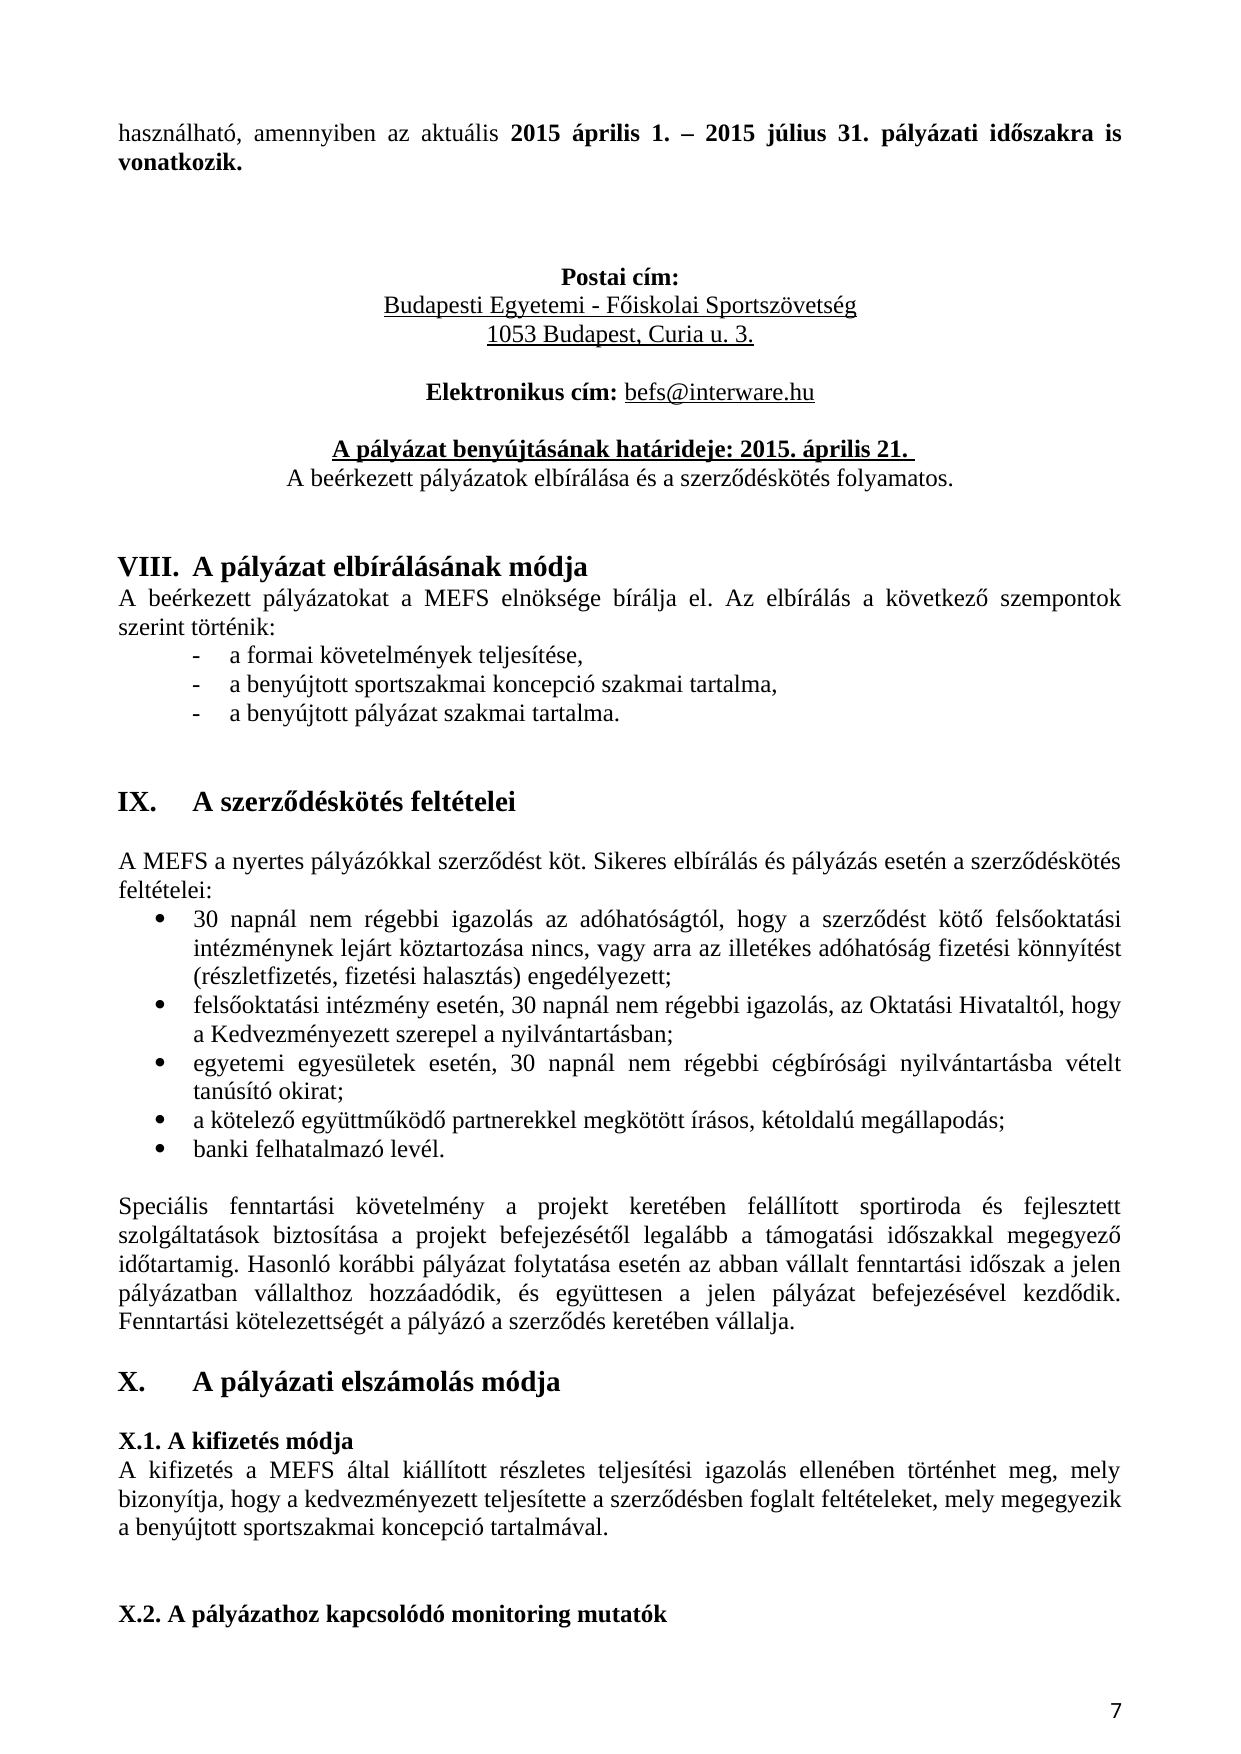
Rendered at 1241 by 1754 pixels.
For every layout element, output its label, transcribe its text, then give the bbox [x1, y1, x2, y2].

text A beérkezett pályázatok elbírálása és a szerződéskötés folyamatos. [118, 463, 1122, 492]
text A pályázati elszámolás módja [117, 1364, 1122, 1397]
list X.1. A kifizetés módja [118, 1426, 1122, 1455]
list X.2. A pályázathoz kapcsolódó monitoring mutatók [118, 1599, 1122, 1627]
text Budapesti Egyetemi - Főiskolai Sportszövetség [118, 291, 1122, 319]
list felsőoktatási intézmény esetén, 30 napnál nem régebbi igazolás, az Oktatási Hivataltól, hogy a Kedvezményezett szerepel a nyilvántartásban; [156, 990, 1122, 1048]
text A beérkezett pályázatokat a MEFS elnöksége bírálja el. Az elbírálás a következő szempontok szerint történik: [118, 583, 1122, 640]
list a benyújtott sportszakmai koncepció szakmai tartalma, [192, 669, 1122, 698]
text Postai cím: [118, 262, 1122, 291]
text A szerződéskötés feltételei [117, 784, 1122, 818]
text A kifizetés a MEFS által kiállított részletes teljesítési igazolás ellenében történhet meg, mely bizonyítja, hogy a kedvezményezett teljesítette a szerződésben foglalt feltételeket, mely megegyezik a benyújtott sportszakmai koncepció tartalmával. [118, 1455, 1122, 1541]
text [118, 118, 1122, 176]
text A MEFS a nyertes pályázókkal szerződést köt. Sikeres elbírálás és pályázás esetén a szerződéskötés feltételei: [118, 846, 1122, 904]
text 1053 Budapest, Curia u. 3. [118, 319, 1122, 348]
list a kötelező együttműködő partnerekkel megkötött írásos, kétoldalú megállapodás; [156, 1105, 1122, 1134]
text A pályázat benyújtásának határideje: 2015. április 21. [118, 434, 1122, 463]
list a benyújtott pályázat szakmai tartalma. [192, 698, 1122, 727]
list egyetemi egyesületek esetén, 30 napnál nem régebbi cégbírósági nyilvántartásba vételt tanúsító okirat; [156, 1048, 1122, 1105]
text Speciális fenntartási követelmény a projekt keretében felállított sportiroda és fejlesztett szolgáltatások biztosítása a projekt befejezésétől legalább a támogatási időszakkal megegyező időtartamig. Hasonló korábbi pályázat folytatása esetén az abban vállalt fenntartási időszak a jelen pályázatban vállalthoz hozzáadódik, és együttesen a jelen pályázat befejezésével kezdődik. Fenntartási kötelezettségét a pályázó a szerződés keretében vállalja. [118, 1191, 1122, 1335]
text A pályázat elbírálásának módja [117, 549, 1122, 583]
text Elektronikus cím: befs@interware.hu [118, 377, 1122, 406]
list banki felhatalmazó levél. [156, 1134, 1122, 1163]
list a formai követelmények teljesítése, [192, 640, 1122, 669]
list 30 napnál nem régebbi igazolás az adóhatóságtól, hogy a szerződést kötő felsőoktatási intézménynek lejárt köztartozása nincs, vagy arra az illetékes adóhatóság fizetési könnyítést (részletfizetés, fizetési halasztás) engedélyezett; [156, 904, 1122, 990]
